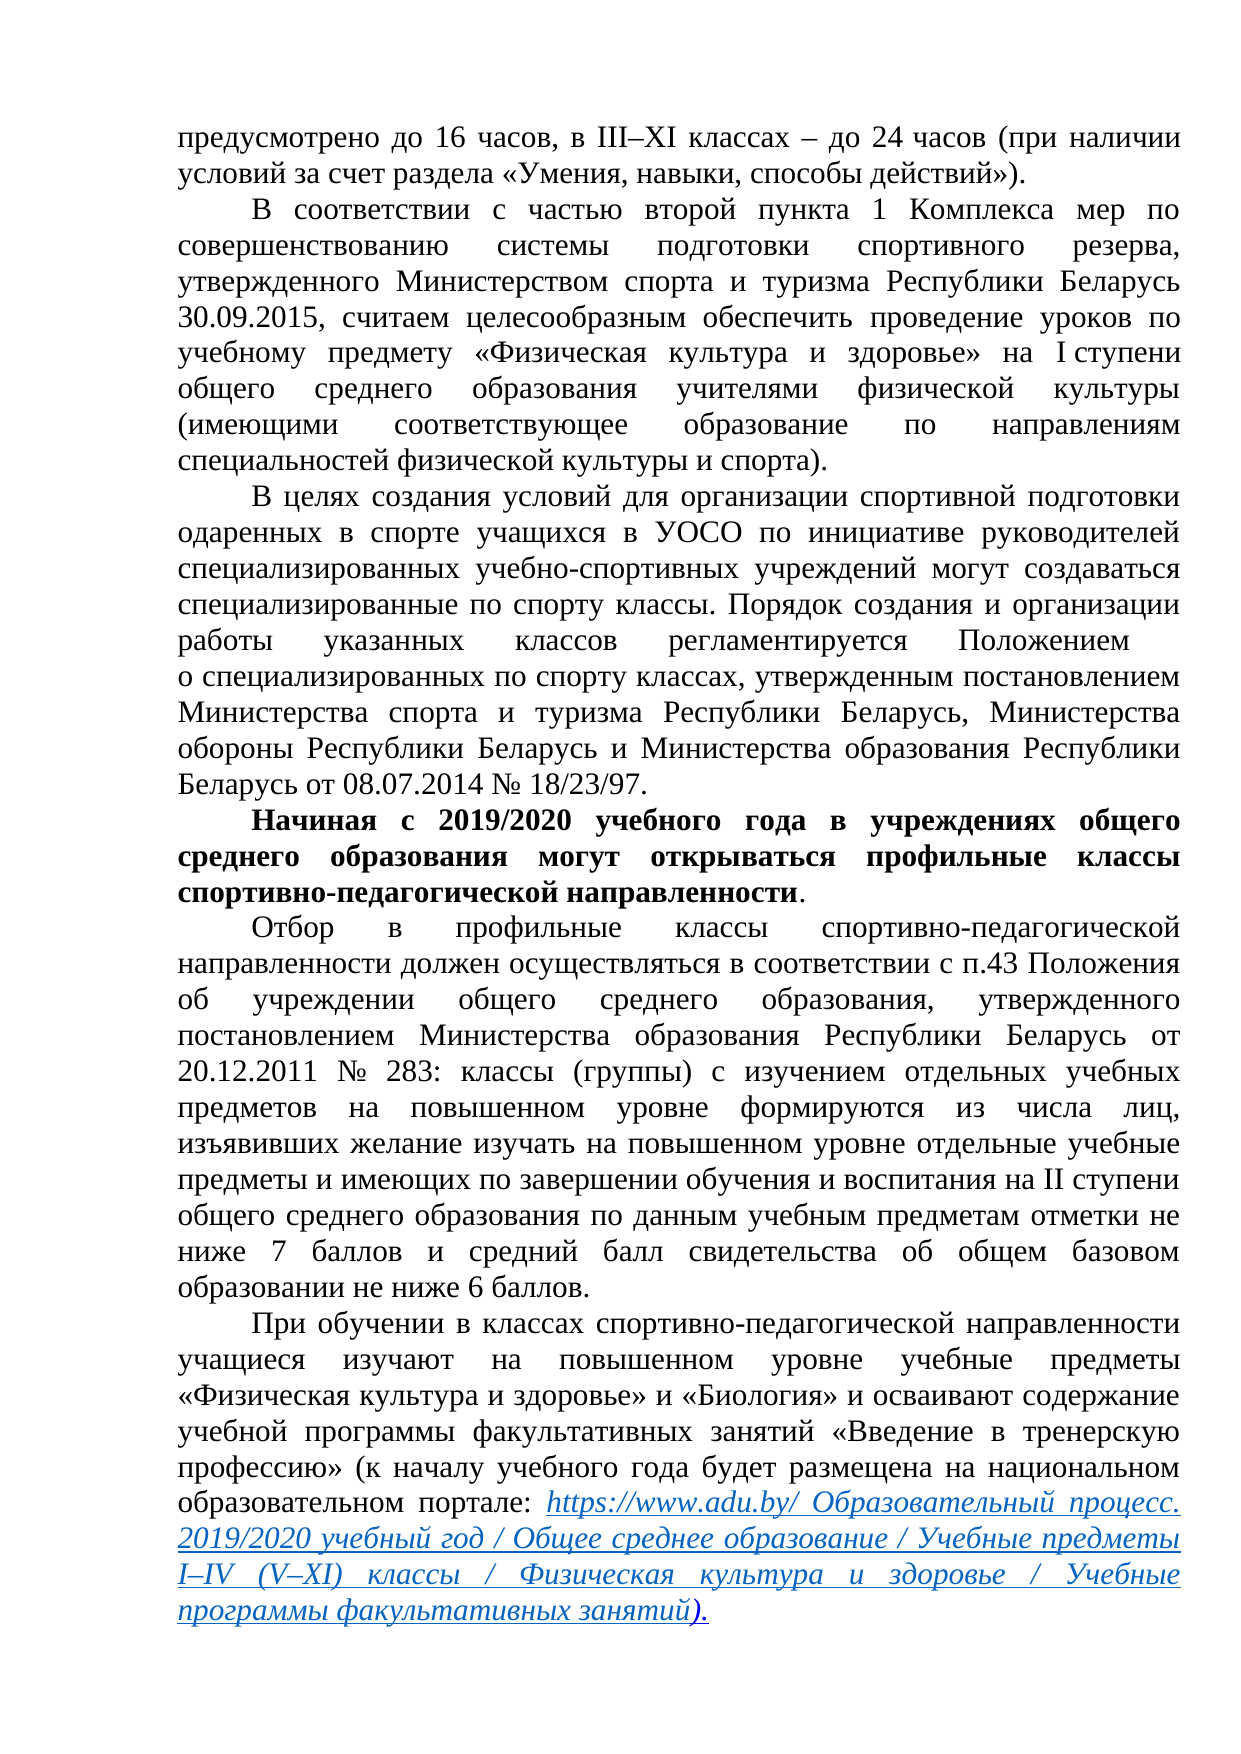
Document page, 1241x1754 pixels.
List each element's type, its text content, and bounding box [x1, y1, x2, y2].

text В соответствии с частью второй пункта 1 Комплекса мер по совершенствованию системы подготовки спортивного резерва, утвержденного Министерством спорта и туризма Республики Беларусь 30.09.2015, считаем целесообразным обеспечить проведение уроков по учебному предмету «Физическая культура и здоровье» на I ступени общего среднего образования учителями физической культуры (имеющими соответствующее образование по направлениям специальностей физической культуры и спорта). [177, 190, 1181, 477]
text При обучении в классах спортивно-педагогической направленности учащиеся изучают на повышенном уровне учебные предметы «Физическая культура и здоровье» и «Биология» и осваивают содержание учебной программы факультативных занятий «Введение в тренерскую профессию» (к началу учебного года будет размещена на национальном образовательном портале: https://www.adu.by/ Образовательный процесс. 2019/2020 учебный год / Общее среднее образование / Учебные предметы I–IV (V–XI) классы / Физическая культура и здоровье / Учебные программы факультативных занятий). [177, 1304, 1181, 1551]
text Отбор в профильные классы спортивно-педагогической направленности должен осуществляться в соответствии с п.43 Положения об учреждении общего среднего образования, утвержденного постановлением Министерства образования Республики Беларусь от 20.12.2011 № 283: классы (группы) с изучением отдельных учебных предметов на повышенном уровне формируются из числа лиц, изъявивших желание изучать на повышенном уровне отдельные учебные предметы и имеющих по завершении обучения и воспитания на II ступени общего среднего образования по данным учебным предметам отметки не ниже 7 баллов и средний балл свидетельства об общем базовом образовании не ниже 6 баллов. [177, 909, 1181, 1304]
text В целях создания условий для организации спортивной подготовки одаренных в спорте учащихся в УОСО по инициативе руководителей специализированных учебно-спортивных учреждений могут создаваться специализированные по спорту классы. Порядок создания и организации работы указанных классов регламентируется Положением о специализированных по спорту классах, утвержденным постановлением Министерства спорта и туризма Республики Беларусь, Министерства обороны Республики Беларусь и Министерства образования Республики Беларусь от 08.07.2014 № 18/23/97. [177, 477, 1181, 801]
text Начиная с 2019/2020 учебного года в учреждениях общего среднего образования могут открываться профильные классы спортивно-педагогической направленности. [177, 801, 1181, 909]
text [177, 118, 1181, 190]
text При обучении в классах спортивно-педагогической направленности учащиеся изучают на повышенном уровне учебные предметы «Физическая культура и здоровье» и «Биология» и осваивают содержание учебной программы факультативных занятий «Введение в тренерскую профессию» (к началу учебного года будет размещена на национальном образовательном портале: https://www.adu.by/ Образовательный процесс. 2019/2020 учебный год / Общее среднее образование / Учебные предметы I–IV (V–XI) классы / Физическая культура и здоровье / Учебные программы факультативных занятий). [177, 1552, 1181, 1587]
text При обучении в классах спортивно-педагогической направленности учащиеся изучают на повышенном уровне учебные предметы «Физическая культура и здоровье» и «Биология» и осваивают содержание учебной программы факультативных занятий «Введение в тренерскую профессию» (к началу учебного года будет размещена на национальном образовательном портале: https://www.adu.by/ Образовательный процесс. 2019/2020 учебный год / Общее среднее образование / Учебные предметы I–IV (V–XI) классы / Физическая культура и здоровье / Учебные программы факультативных занятий). [177, 1588, 1181, 1627]
